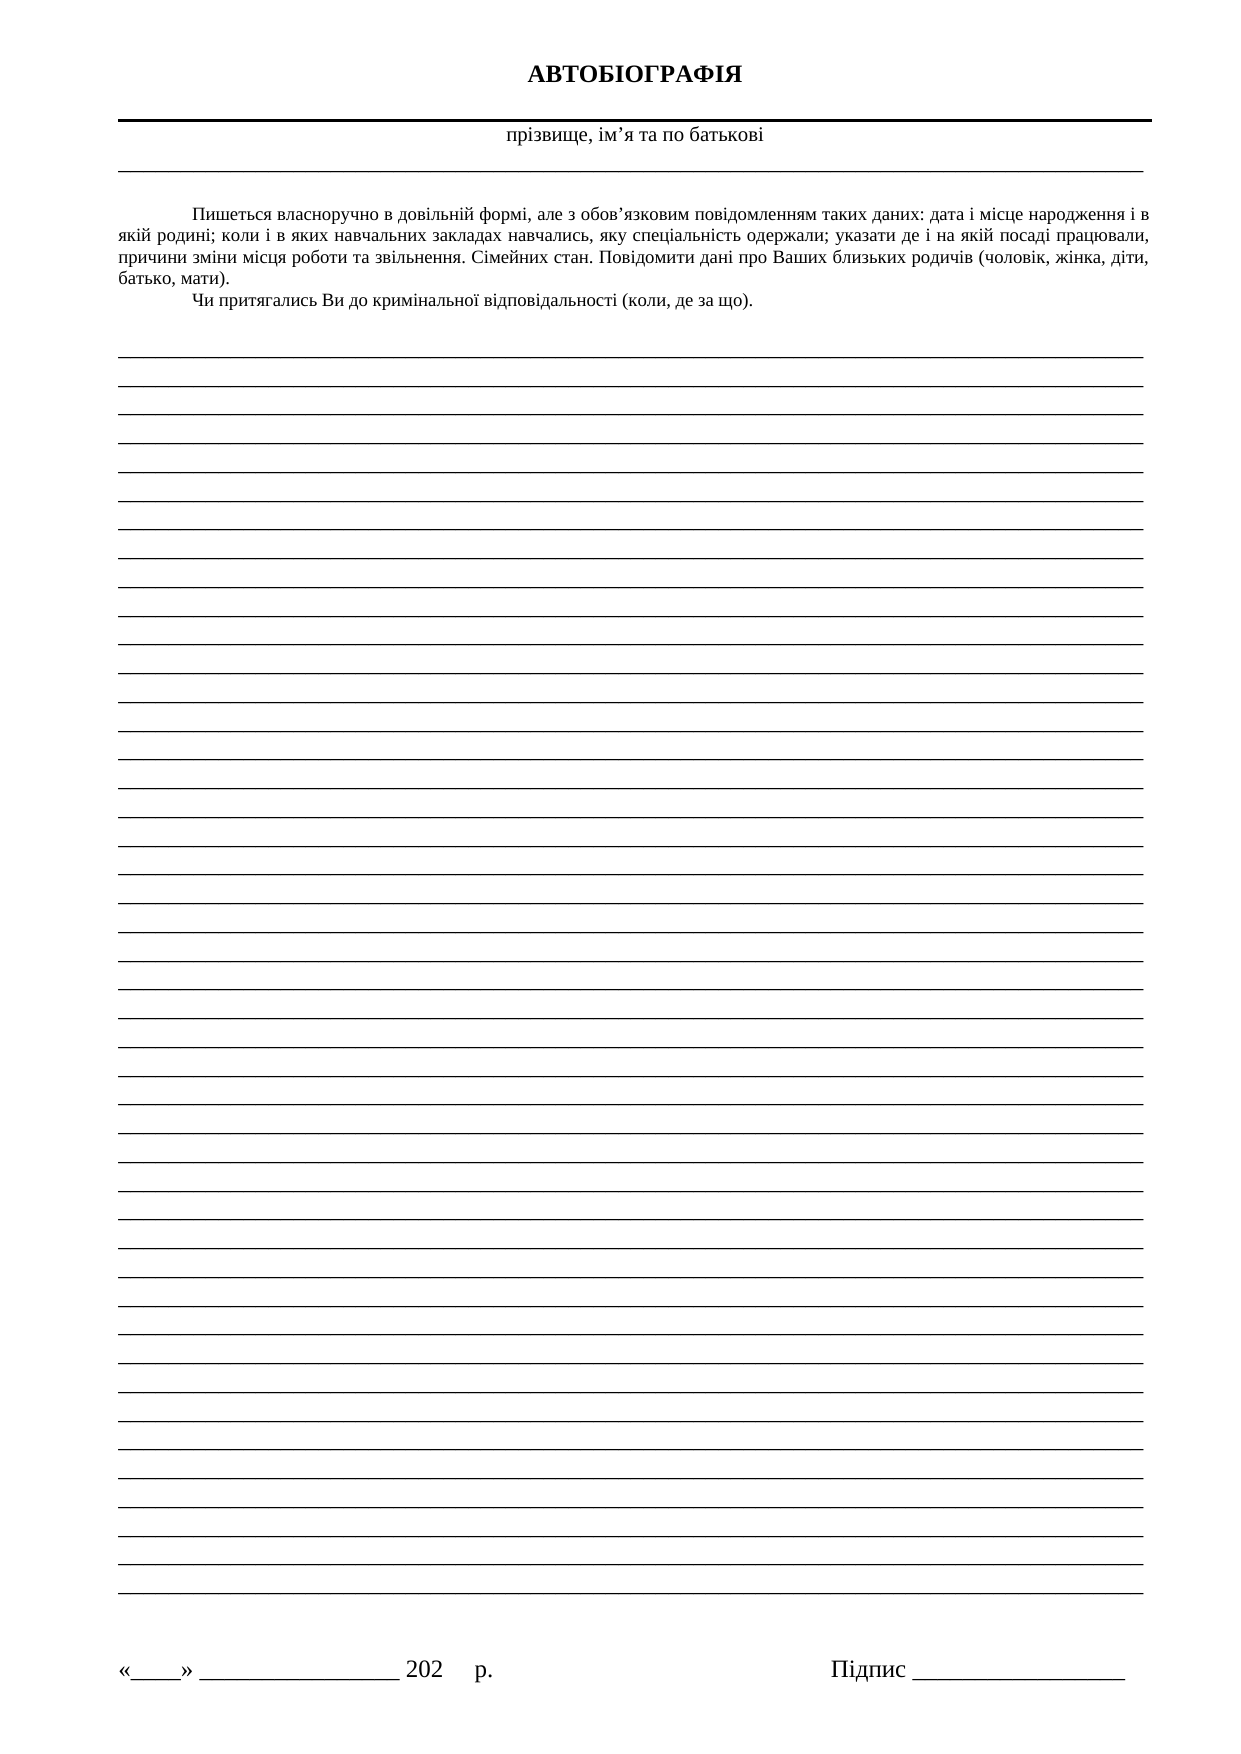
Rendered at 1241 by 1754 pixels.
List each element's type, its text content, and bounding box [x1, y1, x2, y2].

text Чи притягались Ви до кримінальної відповідальності (коли, де за що). [118, 289, 1152, 310]
text Пишеться власноручно в довільній формі, але з обов’язковим повідомленням таких даних: дата і місце народження і в якій родині; коли і в яких навчальних закладах навчались, яку спеціальність одержали; указати де і на якій посаді працювали, причини зміни місця роботи та звільнення. Сімейних стан. Повідомити дані про Ваших близьких родичів (чоловік, жінка, діти, батько, мати). [118, 203, 1152, 289]
text АВТОБІОГРАФІЯ [118, 59, 1152, 88]
text прізвище, ім’я та по батькові [118, 122, 1152, 146]
text __________________________________________________________________________________ [118, 146, 1152, 174]
text «____» ________________ 202 р. Підпис _________________ [118, 1654, 1152, 1683]
text ________________________________________________________________________________________________________________________________________________________________________________________________________________________________________________________________________________________________________________________________________________________________________________________________________________________________________________________________________________________________________________________________________________________________________________________________________________________________________________________________________________________________________________________________________________________________________________________________________________________________________________________________________________________________________________________________________________________________________________________________________________________________________________________________________________________________________________________________________________________________________________________________________________________________________________________________________________________________________________________________________________________________________________________________________________________________________________________________________________________________________________________________________________________________________________________________________________________________________________________________________________________________________________________________________________________________________________________________________________________________________________________________________________________________________________________________________________________________________________________________________________________________________________________________________________________________________________________________________________________________________________________________________________________________________________________________________________________________________________________________________________________________________________________________________________________________________________________________________________________________________________________________________________________________________________________________________________________________________________________________________________________________________________________________________________________________________________________________________________________________________________________________________________________________________________________________________________________________________________________________________________________________________________________________________________________________________________________________________________________________________________________________________________________________________________________________________________________________________________________________________________________________________________________________________________________________________________________________________________________________________________________________________________________________________________________________________________________________________________________________________________________________________________________________________________________ [118, 332, 1152, 1597]
